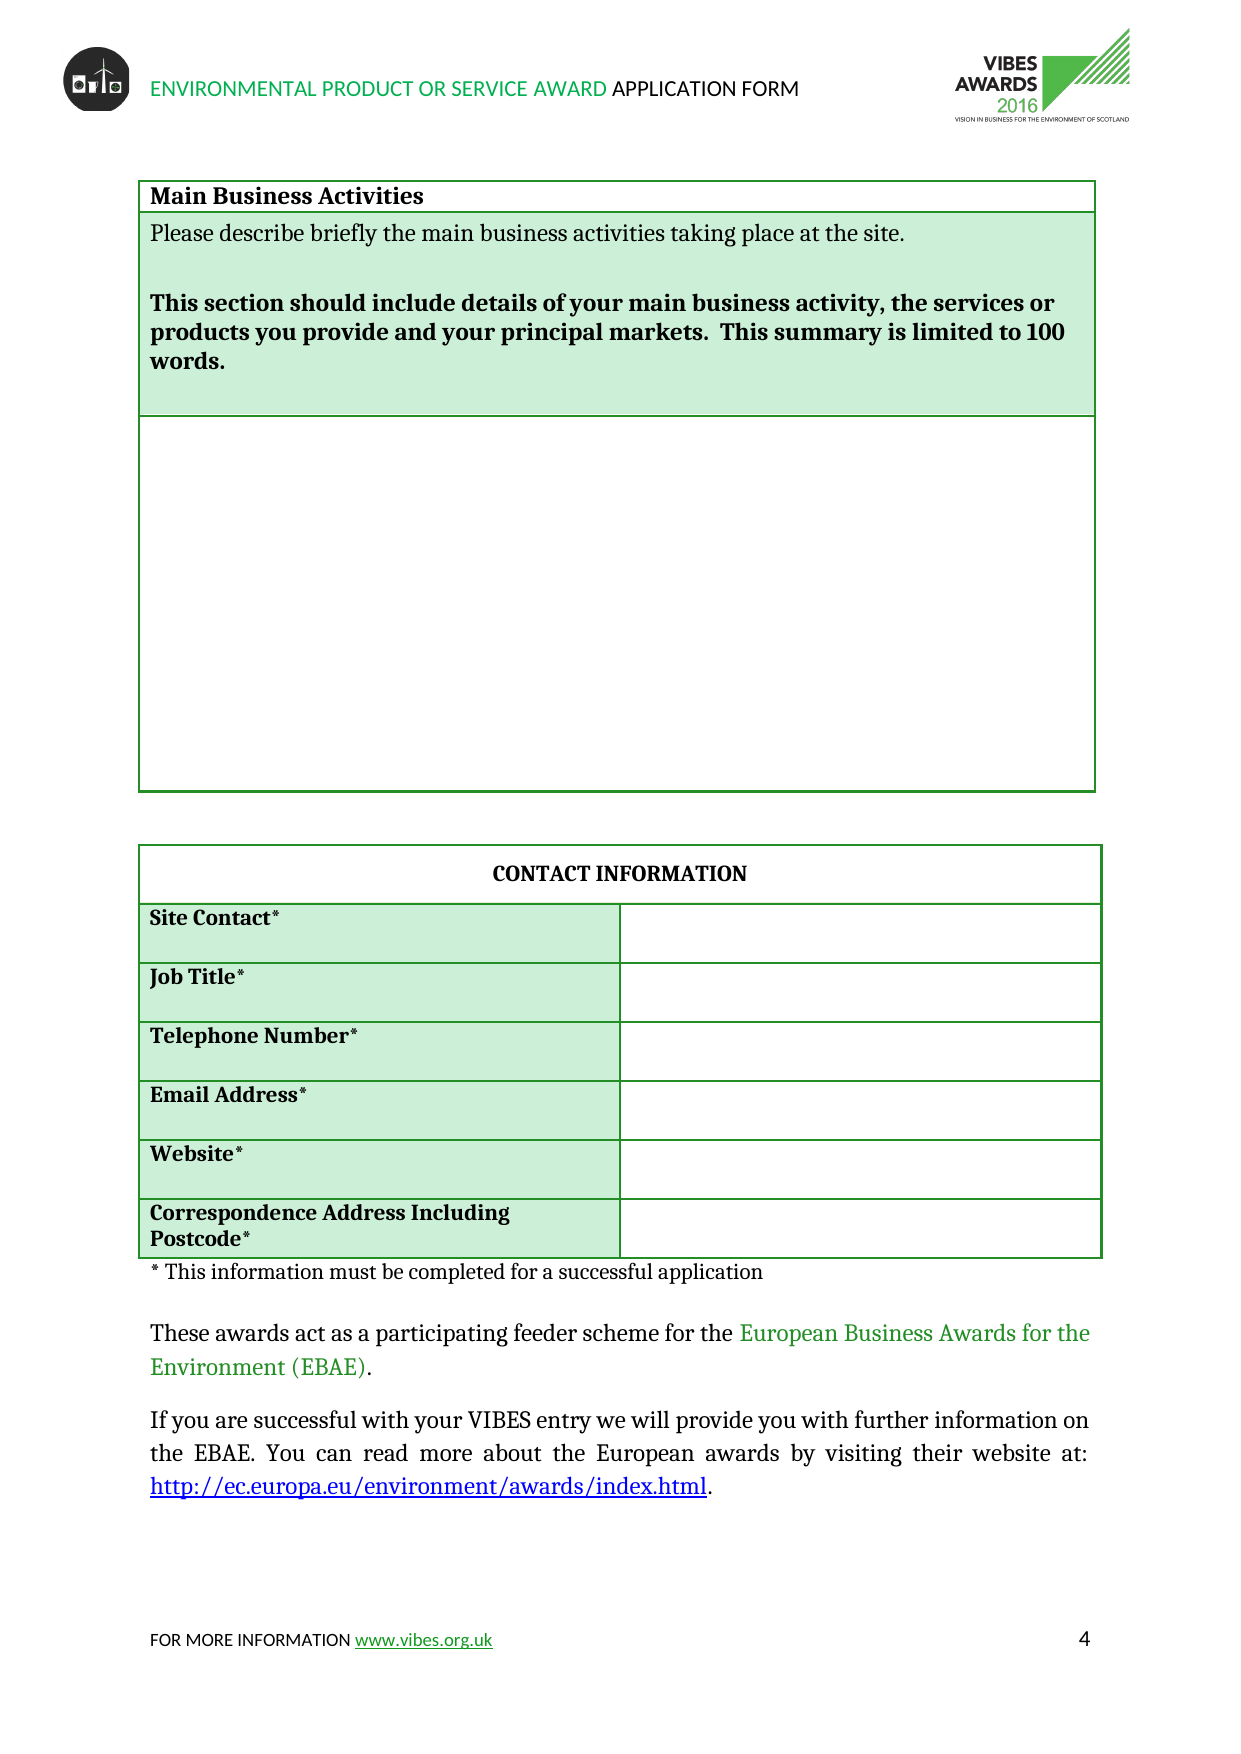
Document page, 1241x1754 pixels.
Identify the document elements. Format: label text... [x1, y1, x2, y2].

table_cell [621, 1023, 1100, 1080]
table_cell Please describe briefly the main business activities taking place at the site. This section should include details of your main business activity, the services or products you provide and your principal markets. This summary is limited to 100 words. [140, 213, 1094, 414]
table_cell Telephone Number* [140, 1023, 619, 1080]
table_cell [140, 417, 1094, 790]
table_cell Site Contact* [140, 905, 619, 962]
table_cell [621, 964, 1100, 1021]
table_cell Correspondence Address Including Postcode* [140, 1200, 619, 1257]
table_header CONTACT INFORMATION [140, 846, 1100, 902]
table_cell [621, 1141, 1100, 1198]
table_cell Email Address* [140, 1082, 619, 1139]
picture [951, 25, 1136, 126]
picture [60, 45, 130, 111]
table_header Main Business Activities [140, 182, 1094, 211]
table_cell Website* [140, 1141, 619, 1198]
table_cell Job Title* [140, 964, 619, 1021]
table_cell [621, 1200, 1100, 1257]
table_cell [621, 1082, 1100, 1139]
text If you are successful with your VIBES entry we will provide you with further information on the EBAE. You can read more about the European awards by visiting their website at: http://ec.europa.eu/environment/awards/index.html. [150, 1406, 1090, 1501]
text These awards act as a participating feeder scheme for the European Business Awards for the Environment (EBAE). [150, 1319, 1090, 1381]
table_cell [621, 905, 1100, 962]
text * This information must be completed for a successful application [150, 1259, 1090, 1285]
